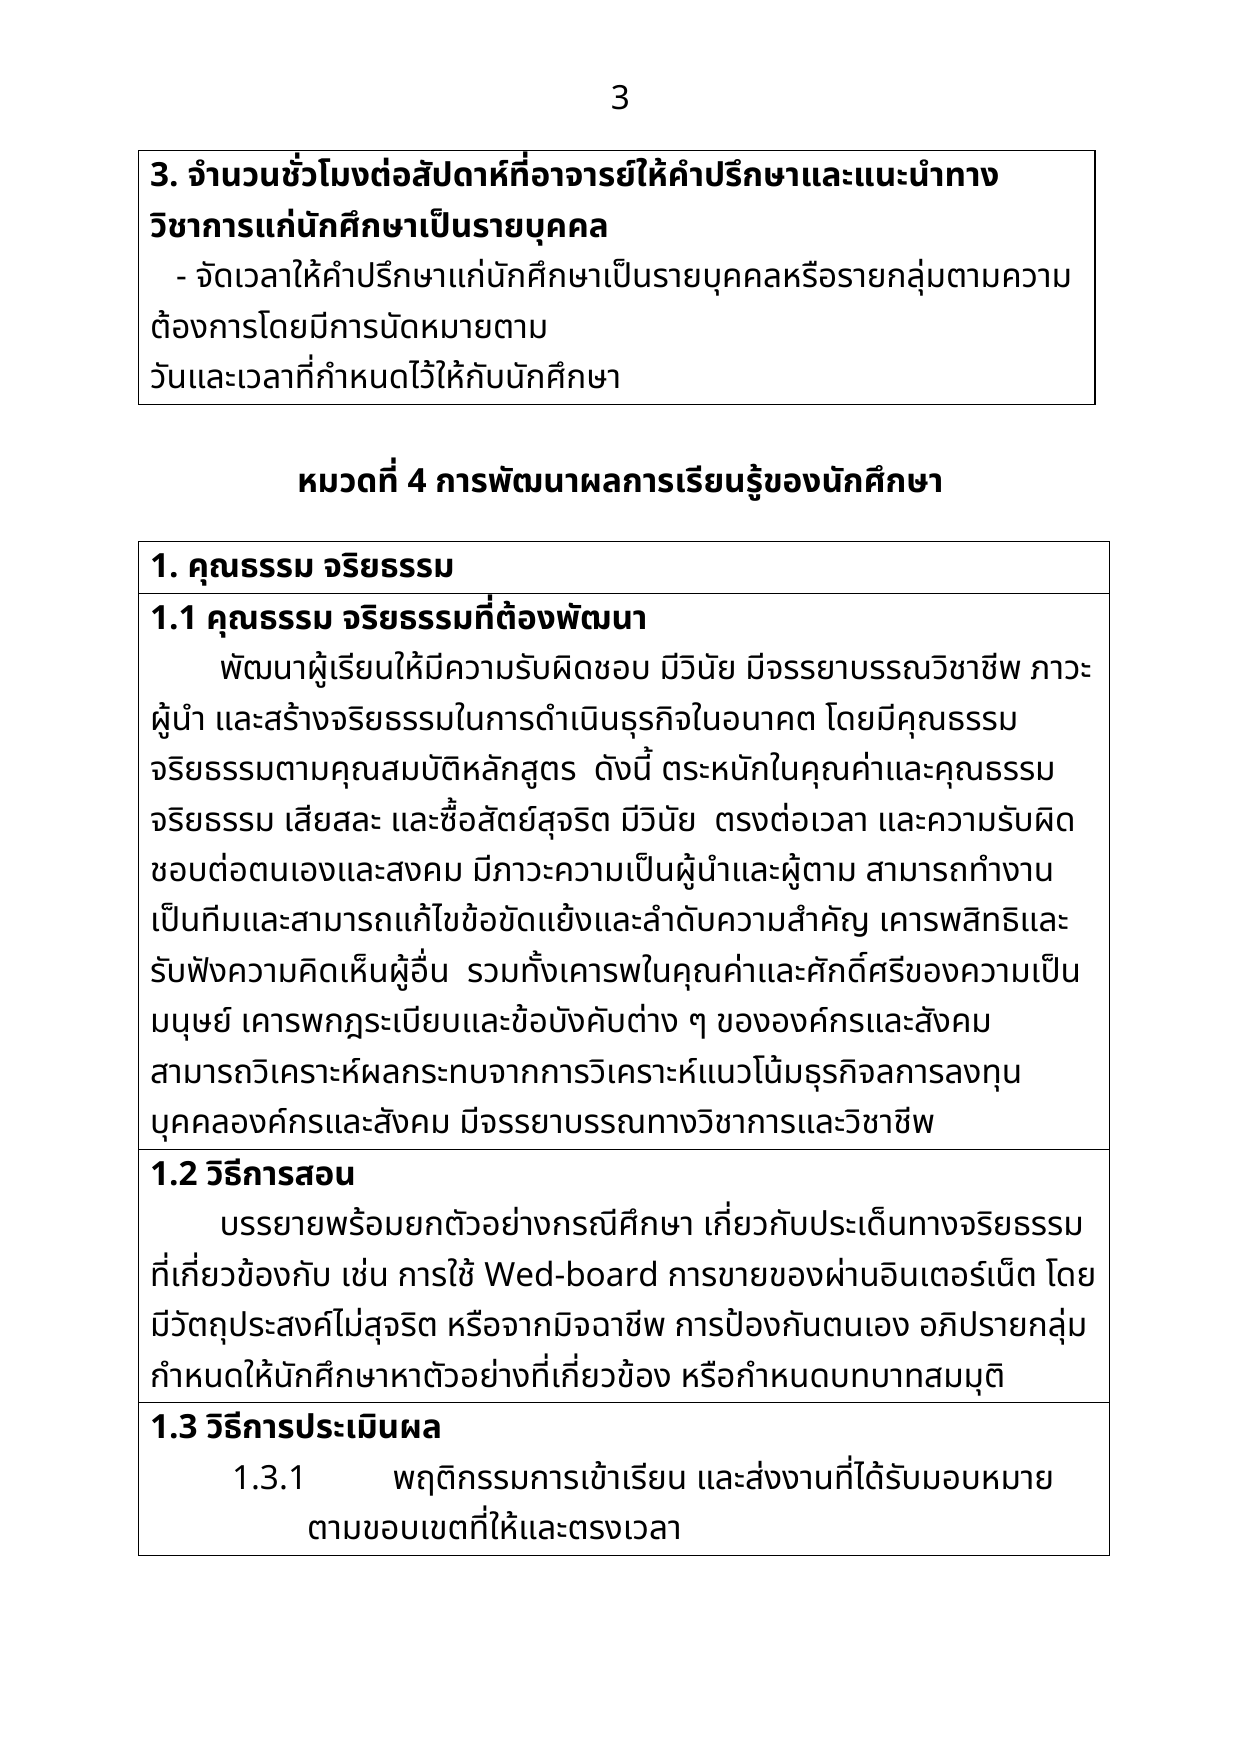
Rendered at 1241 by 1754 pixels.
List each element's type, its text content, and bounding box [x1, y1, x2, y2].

table_cell 1.1 คุณธรรม จริยธรรมที่ต้องพัฒนา พัฒนาผู้เรียนให้มีความรับผิดชอบ มีวินัย มีจรรยาบรรณวิชาชีพ ภาวะผู้นำ และสร้างจริยธรรมในการดำเนินธุรกิจในอนาคต โดยมีคุณธรรม จริยธรรมตามคุณสมบัติหลักสูตร ดังนี้ ตระหนักในคุณค่าและคุณธรรม จริยธรรม เสียสละ และซื้อสัตย์สุจริต มีวินัย ตรงต่อเวลา และความรับผิดชอบต่อตนเองและสงคม มีภาวะความเป็นผู้นำและผู้ตาม สามารถทำงานเป็นทีมและสามารถแก้ไขข้อขัดแย้งและลำดับความสำคัญ เคารพสิทธิและรับฟังความคิดเห็นผู้อื่น รวมทั้งเคารพในคุณค่าและศักดิ์ศรีของความเป็นมนุษย์ เคารพกฎระเบียบและข้อบังคับต่าง ๆ ขององค์กรและสังคม สามารถวิเคราะห์ผลกระทบจากการวิเคราะห์แนวโน้มธุรกิจลการลงทุนบุคคลองค์กรและสังคม มีจรรยาบรรณทางวิชาการและวิชาชีพ [139, 594, 1109, 1148]
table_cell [139, 1403, 1109, 1555]
table_header 1. คุณธรรม จริยธรรม [139, 542, 1109, 593]
text หมวดที่ 4 การพัฒนาผลการเรียนรู้ของนักศึกษา [150, 457, 1090, 507]
table_cell 3. จำนวนชั่วโมงต่อสัปดาห์ที่อาจารย์ให้คำปรึกษาและแนะนำทางวิชาการแก่นักศึกษาเป็นรายบุคคล - จัดเวลาให้คำปรึกษาแก่นักศึกษาเป็นรายบุคคลหรือรายกลุ่มตามความต้องการโดยมีการนัดหมายตาม วันและเวลาที่กำหนดไว้ให้กับนักศึกษา [139, 151, 1094, 403]
table_cell 1.2 วิธีการสอน บรรยายพร้อมยกตัวอย่างกรณีศึกษา เกี่ยวกับประเด็นทางจริยธรรมที่เกี่ยวข้องกับ เช่น การใช้ Wed-board การขายของผ่านอินเตอร์เน็ต โดยมีวัตถุประสงค์ไม่สุจริต หรือจากมิจฉาชีพ การป้องกันตนเอง อภิปรายกลุ่ม กำหนดให้นักศึกษาหาตัวอย่างที่เกี่ยวข้อง หรือกำหนดบทบาทสมมุติ [139, 1150, 1109, 1402]
